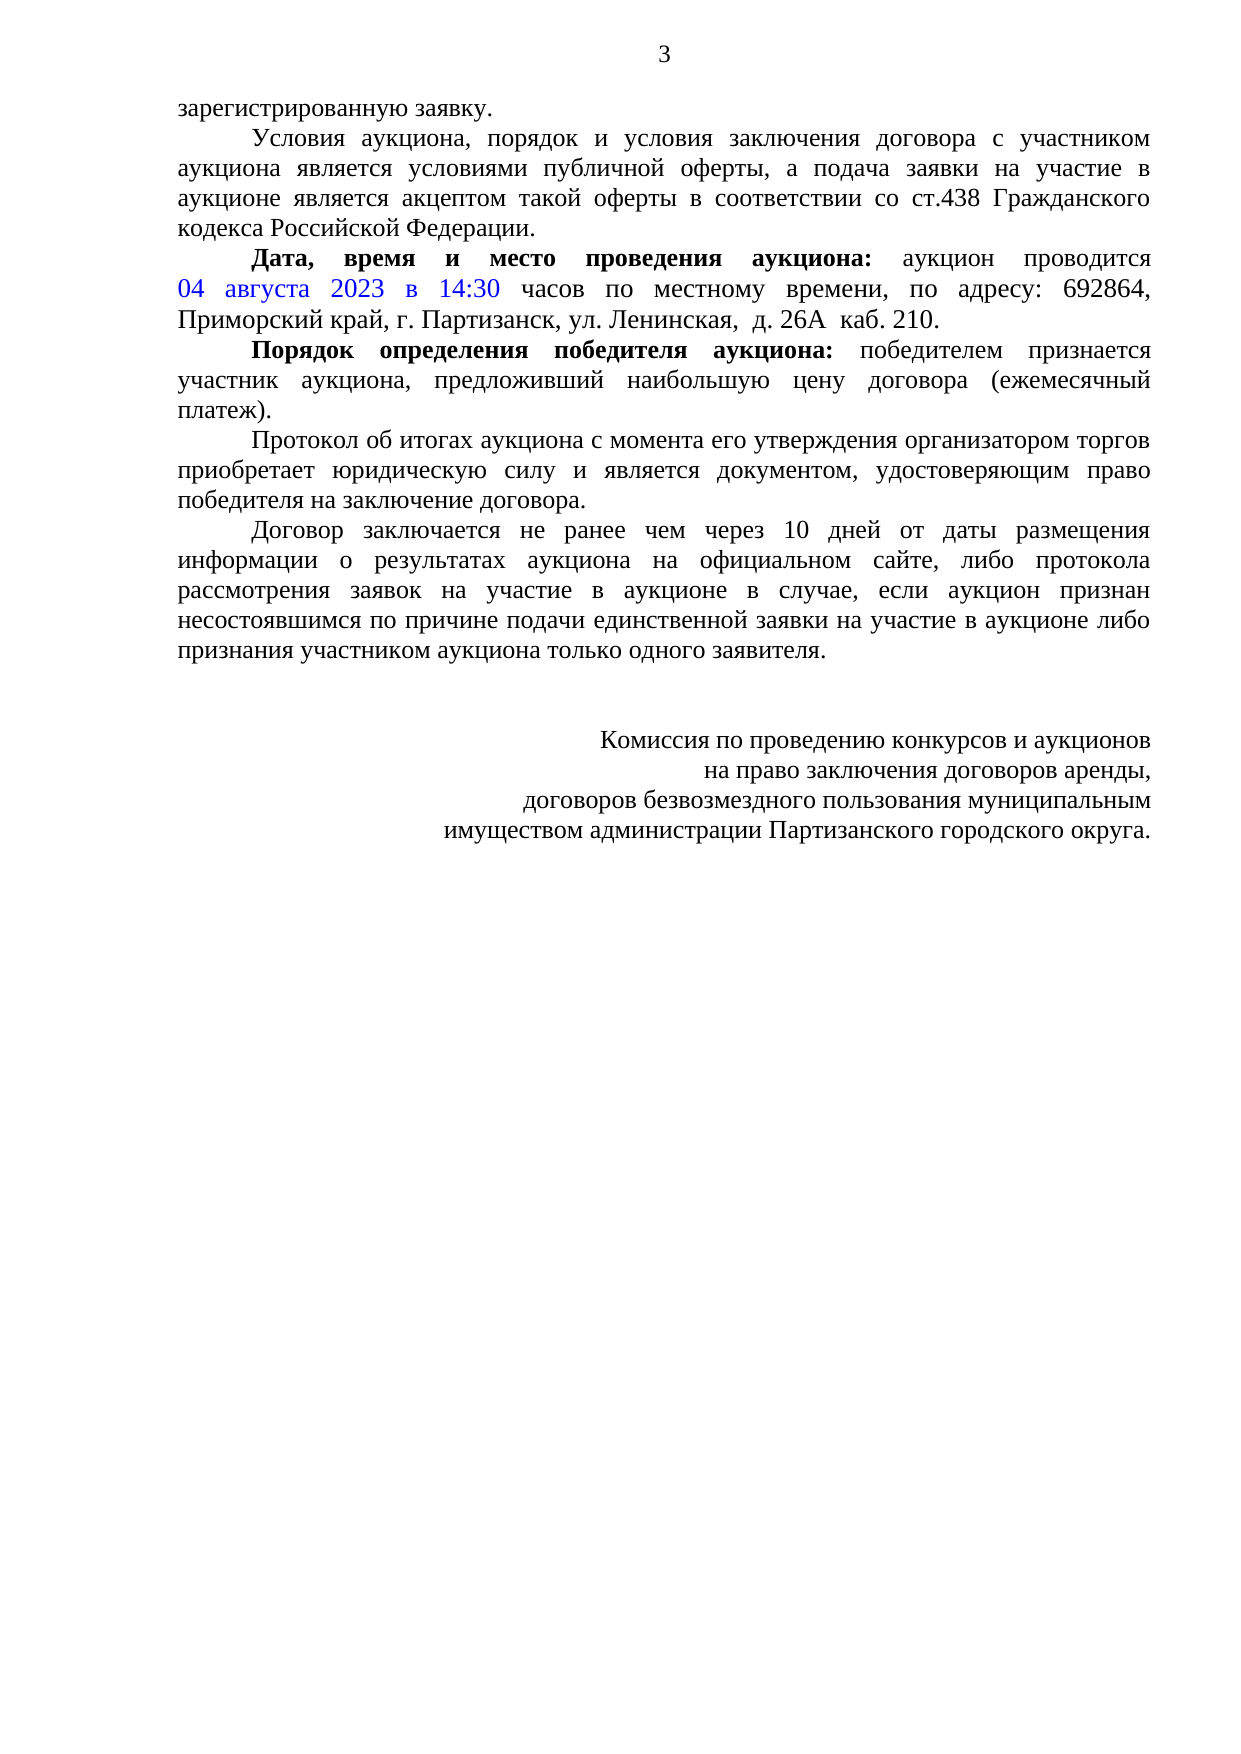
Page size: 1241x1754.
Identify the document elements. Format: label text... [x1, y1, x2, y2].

text на право заключения договоров аренды, [177, 754, 1152, 784]
text Договор заключается не ранее чем через 10 дней от даты размещения информации о результатах аукциона на официальном сайте, либо протокола рассмотрения заявок на участие в аукционе в случае, если аукцион признан несостоявшимся по причине подачи единственной заявки на участие в аукционе либо признания участником аукциона только одного заявителя. [177, 514, 1152, 664]
text Дата, время и место проведения аукциона: аукцион проводится 04 августа 2023 в 14:30 часов по местному времени, по адресу: 692864, Приморский край, г. Партизанск, ул. Ленинская, д. 26А каб. 210. [177, 242, 1152, 334]
text Условия аукциона, порядок и условия заключения договора с участником аукциона является условиями публичной оферты, а подача заявки на участие в аукционе является акцептом такой оферты в соответствии со ст.438 Гражданского кодекса Российской Федерации. [177, 122, 1152, 242]
text Порядок определения победителя аукциона: победителем признается участник аукциона, предложивший наибольшую цену договора (ежемесячный платеж). [177, 334, 1152, 424]
text Комиссия по проведению конкурсов и аукционов [177, 724, 1152, 754]
text договоров безвозмездного пользования муниципальным [177, 784, 1152, 814]
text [177, 92, 1152, 122]
text Протокол об итогах аукциона с момента его утверждения организатором торгов приобретает юридическую силу и является документом, удостоверяющим право победителя на заключение договора. [177, 424, 1152, 514]
text имуществом администрации Партизанского городского округа. [177, 814, 1152, 844]
